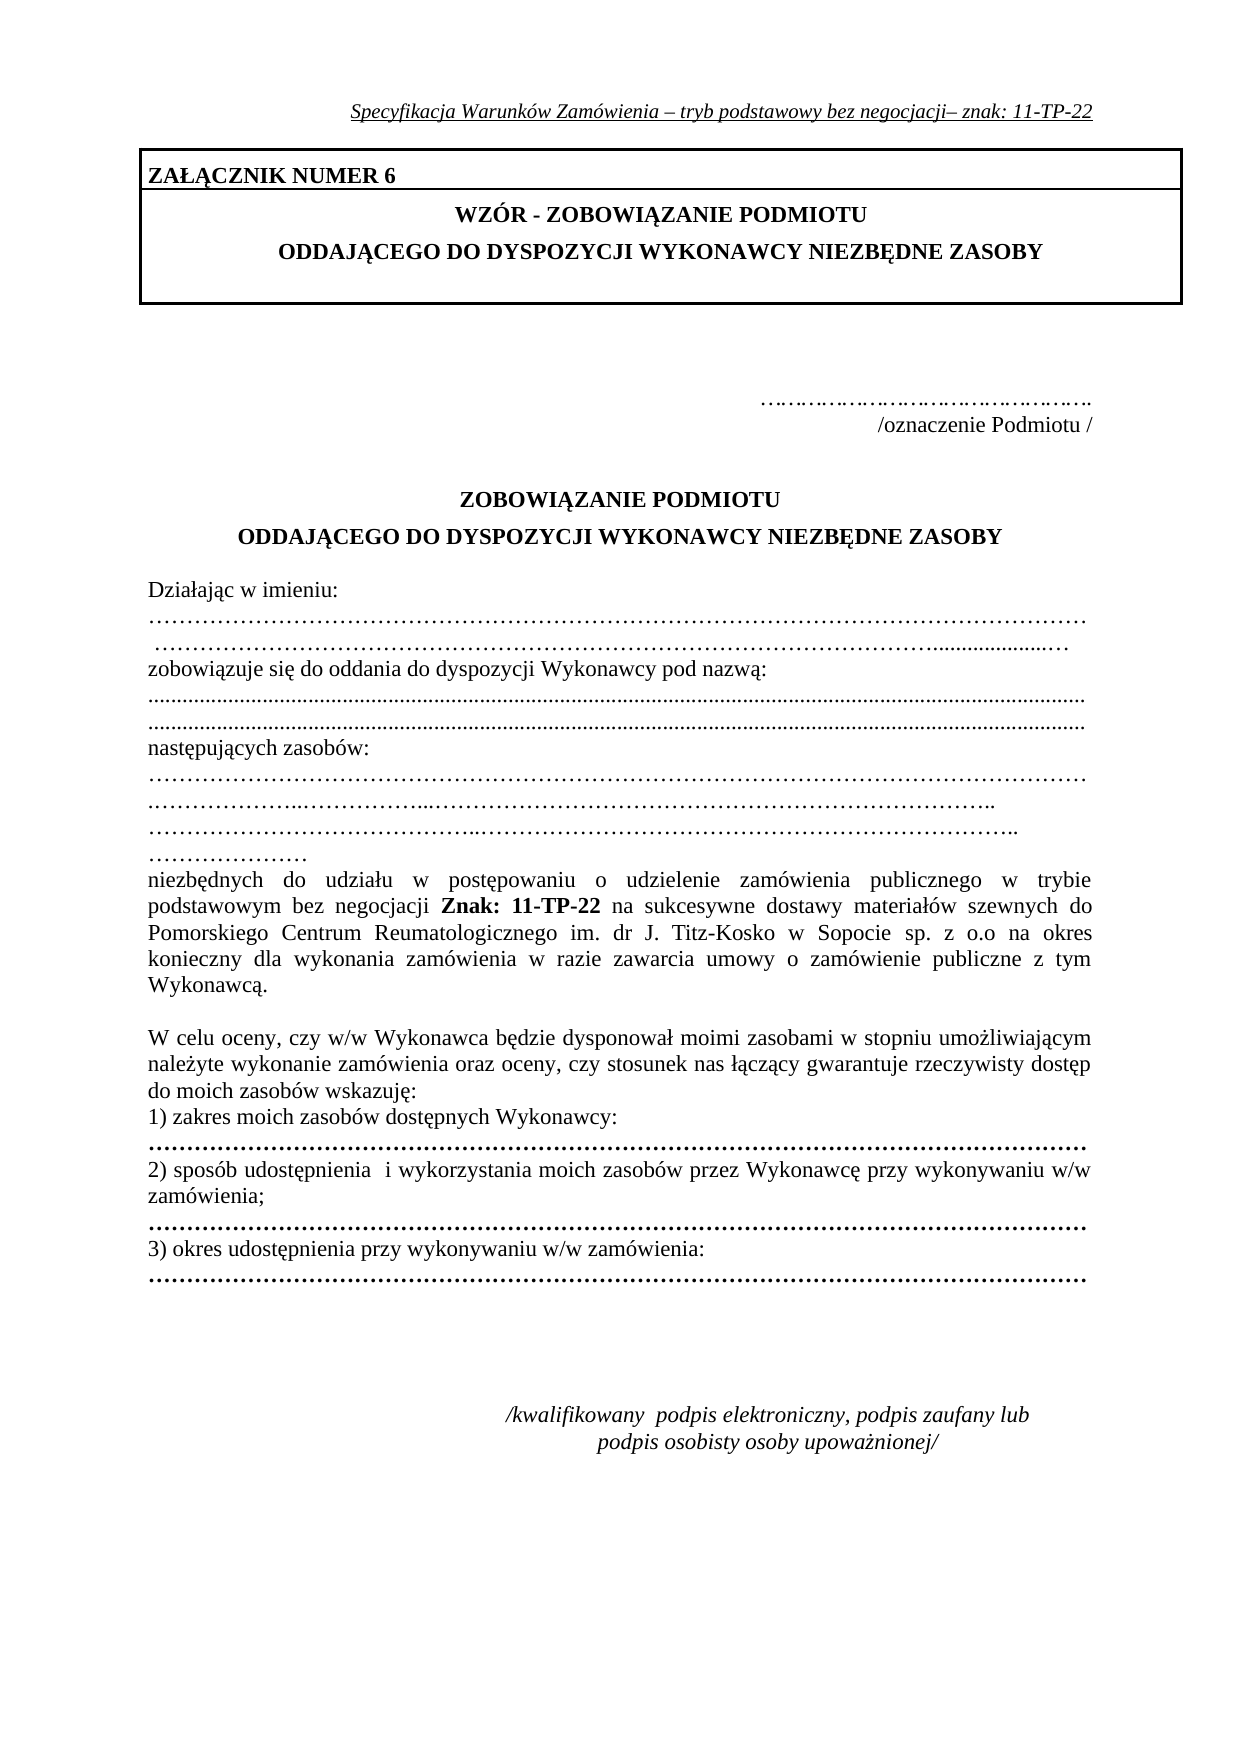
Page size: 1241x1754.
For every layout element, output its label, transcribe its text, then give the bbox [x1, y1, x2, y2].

text Działając w imieniu: …………………………………………………………………………………………………………… [148, 576, 1093, 629]
text …………………………………………………………………………………………………………… [148, 1129, 1093, 1156]
text 1) zakres moich zasobów dostępnych Wykonawcy: [148, 1103, 1093, 1129]
text ZOBOWIĄZANIE PODMIOTU [148, 475, 1093, 512]
table_header ZAŁĄCZNIK NUMER 6 [142, 151, 1180, 188]
text 3) okres udostępnienia przy wykonywaniu w/w zamówienia: [148, 1235, 1093, 1261]
text podpis osobisty osoby upoważnionej/ [443, 1427, 1093, 1454]
text …………………………………………………………………………………………………………….………………..……………...………………………………………………………………..……………………………………..……………………………………………………………..………………… [148, 761, 1093, 866]
text ODDAJĄCEGO DO DYSPOZYCJI WYKONAWCY NIEZBĘDNE ZASOBY [148, 512, 1093, 550]
text /kwalifikowany podpis elektroniczny, podpis zaufany lub [443, 1400, 1093, 1427]
text …………………………………………………………………………………………....................… zobowiązuje się do oddania do dyspozycji Wykonawcy pod nazwą: [148, 629, 1093, 681]
text …………………………………………. [148, 384, 1093, 411]
table_cell WZÓR - ZOBOWIĄZANIE PODMIOTU ODDAJĄCEGO DO DYSPOZYCJI WYKONAWCY NIEZBĘDNE ZASOBY [142, 190, 1180, 302]
text /oznaczenie Podmiotu / [148, 411, 1093, 437]
text …………………………………………………………………………………………………………… [148, 1208, 1093, 1235]
text niezbędnych do udziału w postępowaniu o udzielenie zamówienia publicznego w trybie podstawowym bez negocjacji Znak: 11-TP-22 na sukcesywne dostawy materiałów szewnych do Pomorskiego Centrum Reumatologicznego im. dr J. Titz-Kosko w Sopocie sp. z o.o na okres konieczny dla wykonania zamówienia w razie zawarcia umowy o zamówienie publiczne z tym Wykonawcą. [148, 866, 1093, 998]
text W celu oceny, czy w/w Wykonawca będzie dysponował moimi zasobami w stopniu umożliwiającym należyte wykonanie zamówienia oraz oceny, czy stosunek nas łączący gwarantuje rzeczywisty dostęp do moich zasobów wskazuję: [148, 1024, 1093, 1103]
text ........................................................................................................................................................................................................................................................................................................................................ [148, 681, 1093, 734]
text 2) sposób udostępnienia i wykorzystania moich zasobów przez Wykonawcę przy wykonywaniu w/w zamówienia; [148, 1156, 1093, 1208]
text następujących zasobów: [148, 734, 1093, 761]
text …………………………………………………………………………………………………………… [148, 1261, 1093, 1288]
